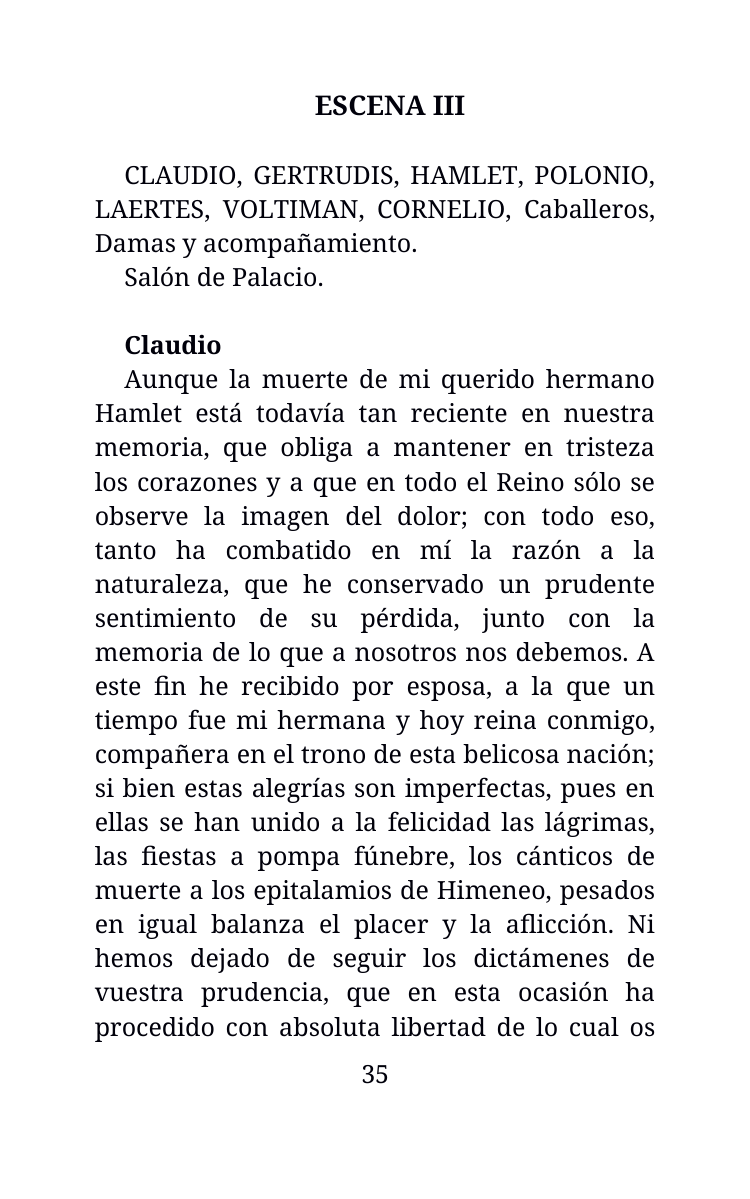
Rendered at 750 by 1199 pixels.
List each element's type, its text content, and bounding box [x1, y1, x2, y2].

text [94, 362, 656, 1043]
text Claudio [94, 328, 656, 362]
text Salón de Palacio. [94, 260, 656, 294]
text CLAUDIO, GERTRUDIS, HAMLET, POLONIO, LAERTES, VOLTIMAN, CORNELIO, Caballeros, Damas y acompañamiento. [94, 158, 656, 260]
subtitle ESCENA III [94, 87, 656, 123]
